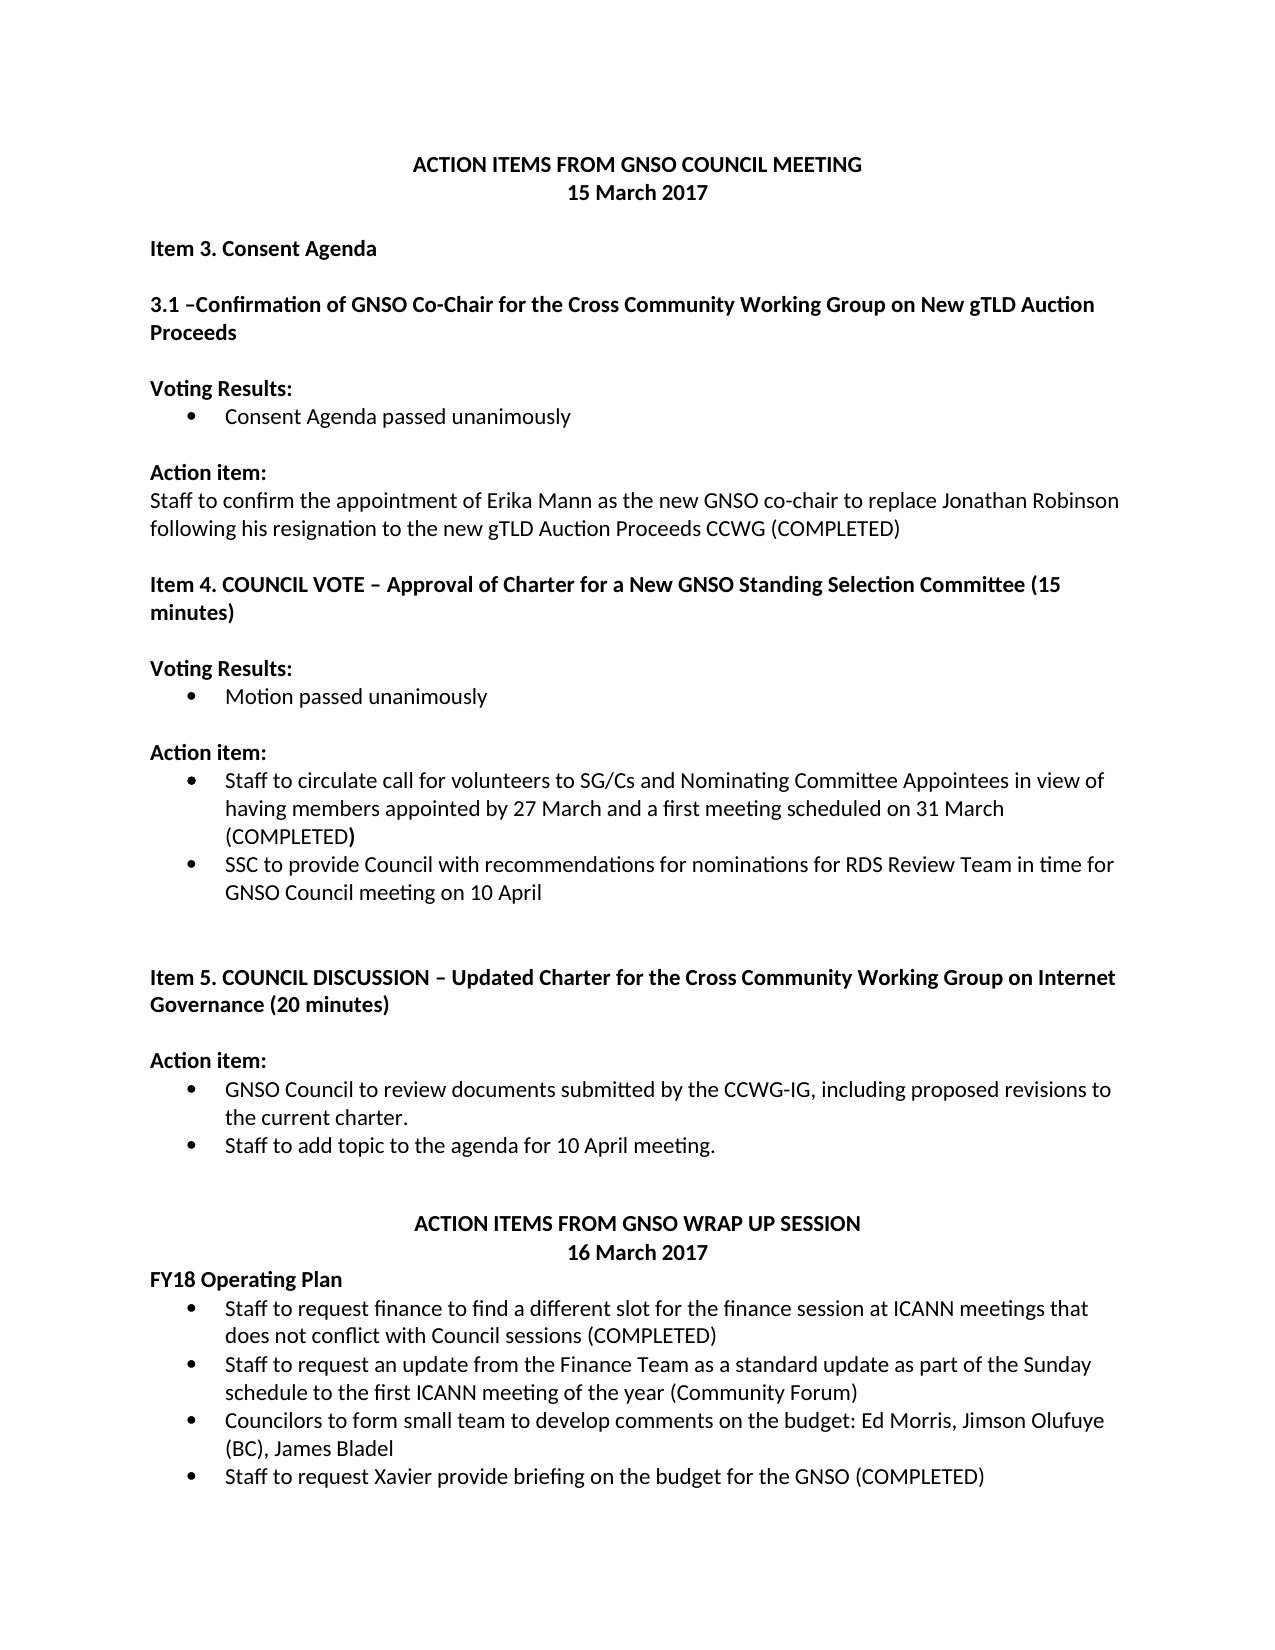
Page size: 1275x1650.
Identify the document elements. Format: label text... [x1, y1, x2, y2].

list Consent Agenda passed unanimously [187, 402, 1125, 430]
text Item 3. Consent Agenda [150, 234, 1125, 262]
list Staff to circulate call for volunteers to SG/Cs and Nominating Committee Appointees in view of having members appointed by 27 March and a first meeting scheduled on 31 March (COMPLETED) [187, 766, 1125, 851]
list Staff to request an update from the Finance Team as a standard update as part of the Sunday schedule to the first ICANN meeting of the year (Community Forum) [187, 1350, 1125, 1406]
text ACTION ITEMS FROM GNSO COUNCIL MEETING 15 March 2017 [150, 150, 1125, 206]
text Item 4. COUNCIL VOTE – Approval of Charter for a New GNSO Standing Selection Committee (15 minutes) [150, 570, 1125, 626]
text 3.1 –Confirmation of GNSO Co-Chair for the Cross Community Working Group on New gTLD Auction Proceeds [150, 290, 1125, 346]
text FY18 Operating Plan [150, 1266, 1125, 1294]
text Action item: [150, 1047, 1125, 1075]
list GNSO Council to review documents submitted by the CCWG-IG, including proposed revisions to the current charter. [187, 1075, 1125, 1131]
text Action item: [150, 738, 1125, 766]
list Staff to request finance to find a different slot for the finance session at ICANN meetings that does not conflict with Council sessions (COMPLETED) [187, 1294, 1125, 1350]
list Motion passed unanimously [187, 682, 1125, 710]
text Action item: [150, 458, 1125, 486]
text Voting Results: [150, 374, 1125, 402]
text Item 5. COUNCIL DISCUSSION – Updated Charter for the Cross Community Working Group on Internet Governance (20 minutes) [150, 963, 1125, 1019]
text Staff to confirm the appointment of Erika Mann as the new GNSO co-chair to replace Jonathan Robinson following his resignation to the new gTLD Auction Proceeds CCWG (COMPLETED) [150, 486, 1125, 542]
text Voting Results: [150, 654, 1125, 682]
list Staff to request Xavier provide briefing on the budget for the GNSO (COMPLETED) [187, 1462, 1125, 1490]
list Councilors to form small team to develop comments on the budget: Ed Morris, Jimson Olufuye (BC), James Bladel [187, 1406, 1125, 1462]
text ACTION ITEMS FROM GNSO WRAP UP SESSION 16 March 2017 [150, 1209, 1125, 1266]
list Staff to add topic to the agenda for 10 April meeting. [187, 1131, 1125, 1159]
list SSC to provide Council with recommendations for nominations for RDS Review Team in time for GNSO Council meeting on 10 April [187, 851, 1125, 907]
